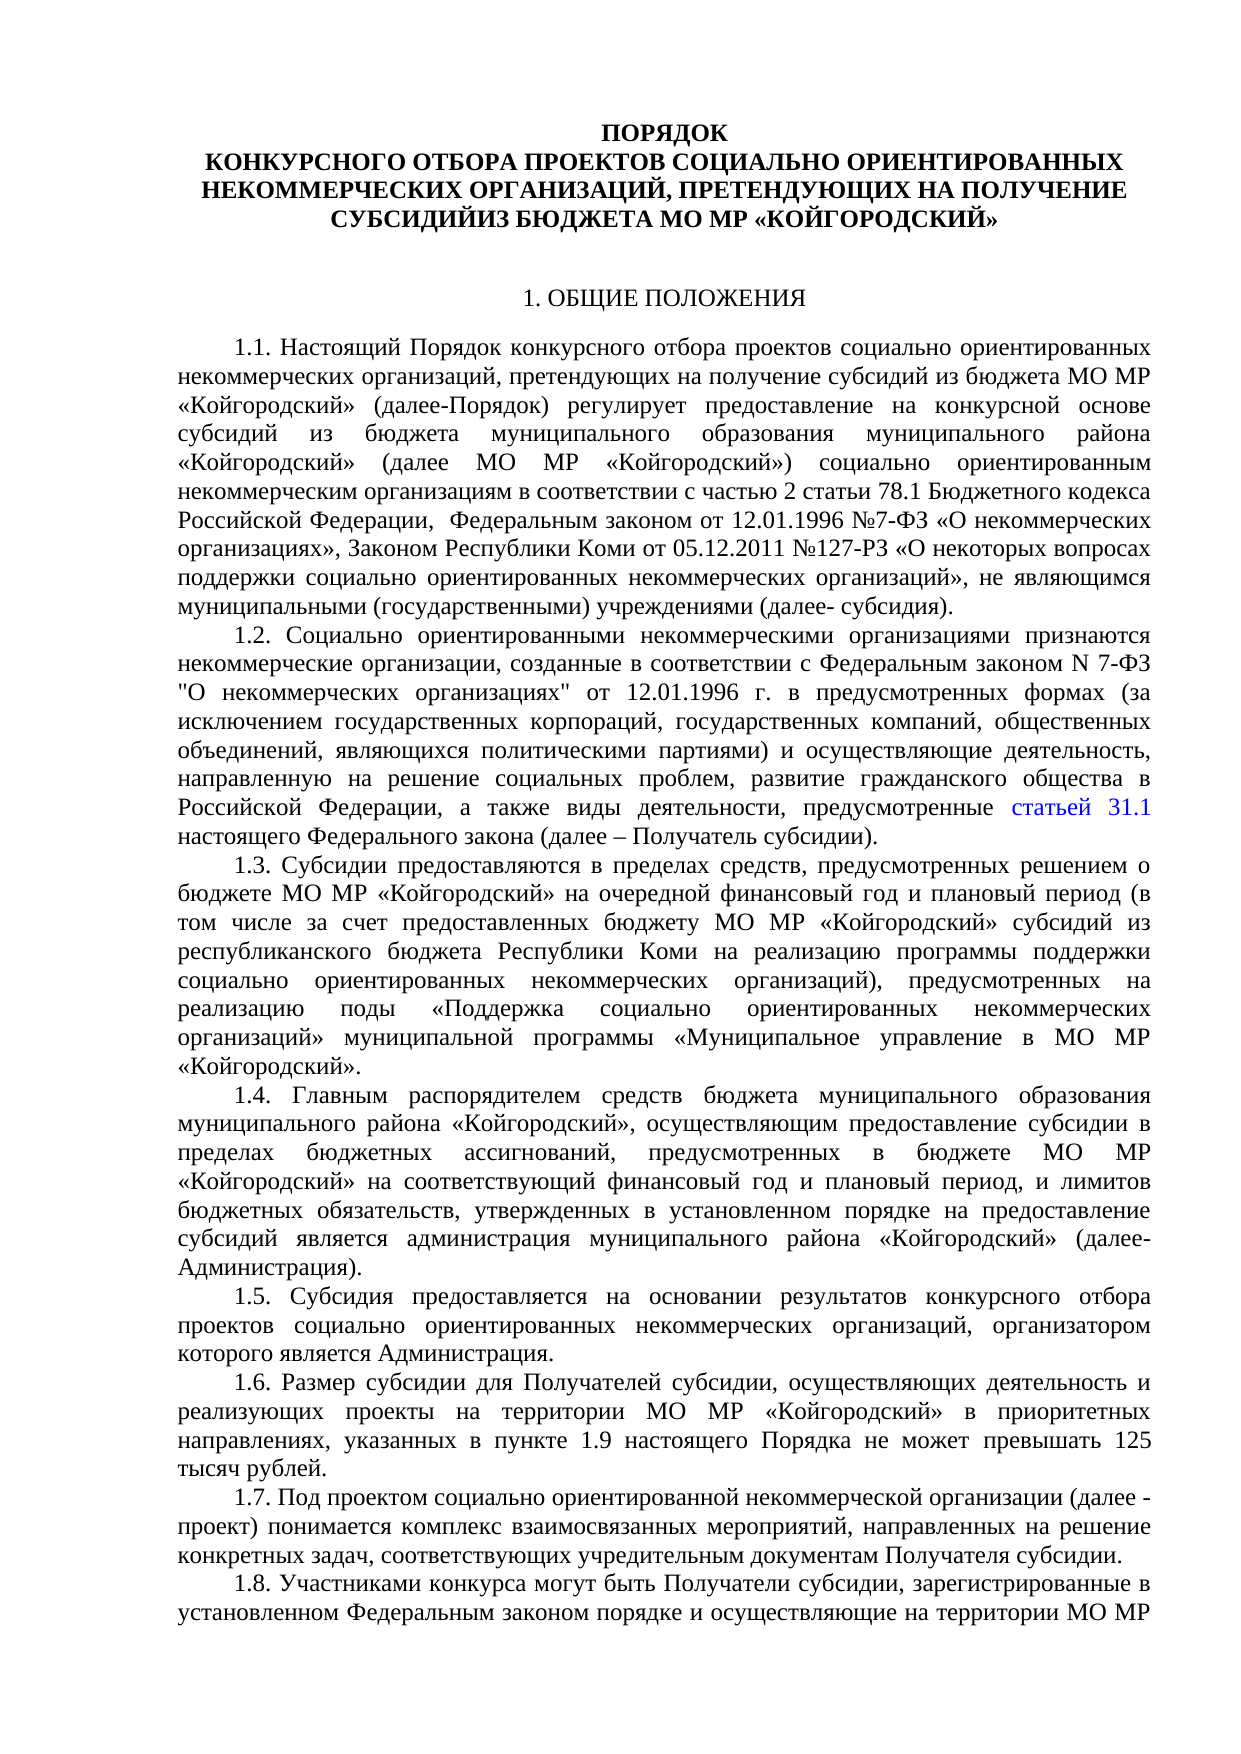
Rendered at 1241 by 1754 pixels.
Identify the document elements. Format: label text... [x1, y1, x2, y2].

text 1.3. Субсидии предоставляются в пределах средств, предусмотренных решением о бюджете МО МР «Койгородский» на очередной финансовый год и плановый период (в том числе за счет предоставленных бюджету МО МР «Койгородский» субсидий из республиканского бюджета Республики Коми на реализацию программы поддержки социально ориентированных некоммерческих организаций), предусмотренных на реализацию поды «Поддержка социально ориентированных некоммерческих организаций» муниципальной программы «Муниципальное управление в МО МР «Койгородский». [177, 850, 1152, 1080]
text 1. ОБЩИЕ ПОЛОЖЕНИЯ [177, 283, 1152, 311]
text КОНКУРСНОГО ОТБОРА ПРОЕКТОВ СОЦИАЛЬНО ОРИЕНТИРОВАННЫХ НЕКОММЕРЧЕСКИХ ОРГАНИЗАЦИЙ, ПРЕТЕНДУЮЩИХ НА ПОЛУЧЕНИЕ СУБСИДИЙИЗ БЮДЖЕТА МО МР «КОЙГОРОДСКИЙ» [177, 147, 1152, 233]
text 1.5. Субсидия предоставляется на основании результатов конкурсного отбора проектов социально ориентированных некоммерческих организаций, организатором которого является Администрация. [177, 1281, 1152, 1367]
text ПОРЯДОК [177, 118, 1152, 147]
text 1.4. Главным распорядителем средств бюджета муниципального образования муниципального района «Койгородский», осуществляющим предоставление субсидии в пределах бюджетных ассигнований, предусмотренных в бюджете МО МР «Койгородский» на соответствующий финансовый год и плановый период, и лимитов бюджетных обязательств, утвержденных в установленном порядке на предоставление субсидий является администрация муниципального района «Койгородский» (далее-Администрация). [177, 1080, 1152, 1281]
text 1.2. Социально ориентированными некоммерческими организациями признаются некоммерческие организации, созданные в соответствии с Федеральным законом N 7-ФЗ "О некоммерческих организациях" от 12.01.1996 г. в предусмотренных формах (за исключением государственных корпораций, государственных компаний, общественных объединений, являющихся политическими партиями) и осуществляющие деятельность, направленную на решение социальных проблем, развитие гражданского общества в Российской Федерации, а также виды деятельности, предусмотренные статьей 31.1 настоящего Федерального закона (далее – Получатель субсидии). [177, 620, 1152, 850]
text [177, 1568, 1152, 1626]
text 1.6. Размер субсидии для Получателей субсидии, осуществляющих деятельность и реализующих проекты на территории МО МР «Койгородский» в приоритетных направлениях, указанных в пункте 1.9 настоящего Порядка не может превышать 125 тысяч рублей. [177, 1367, 1152, 1482]
text 1.7. Под проектом социально ориентированной некоммерческой организации (далее - проект) понимается комплекс взаимосвязанных мероприятий, направленных на решение конкретных задач, соответствующих учредительным документам Получателя субсидии. [177, 1482, 1152, 1568]
text 1.1. Настоящий Порядок конкурсного отбора проектов социально ориентированных некоммерческих организаций, претендующих на получение субсидий из бюджета МО МР «Койгородский» (далее-Порядок) регулирует предоставление на конкурсной основе субсидий из бюджета муниципального образования муниципального района «Койгородский» (далее МО МР «Койгородский») социально ориентированным некоммерческим организациям в соответствии с частью 2 статьи 78.1 Бюджетного кодекса Российской Федерации, Федеральным законом от 12.01.1996 №7-ФЗ «О некоммерческих организациях», Законом Республики Коми от 05.12.2011 №127-РЗ «О некоторых вопросах поддержки социально ориентированных некоммерческих организаций», не являющимся муниципальными (государственными) учреждениями (далее- субсидия). [177, 332, 1152, 620]
